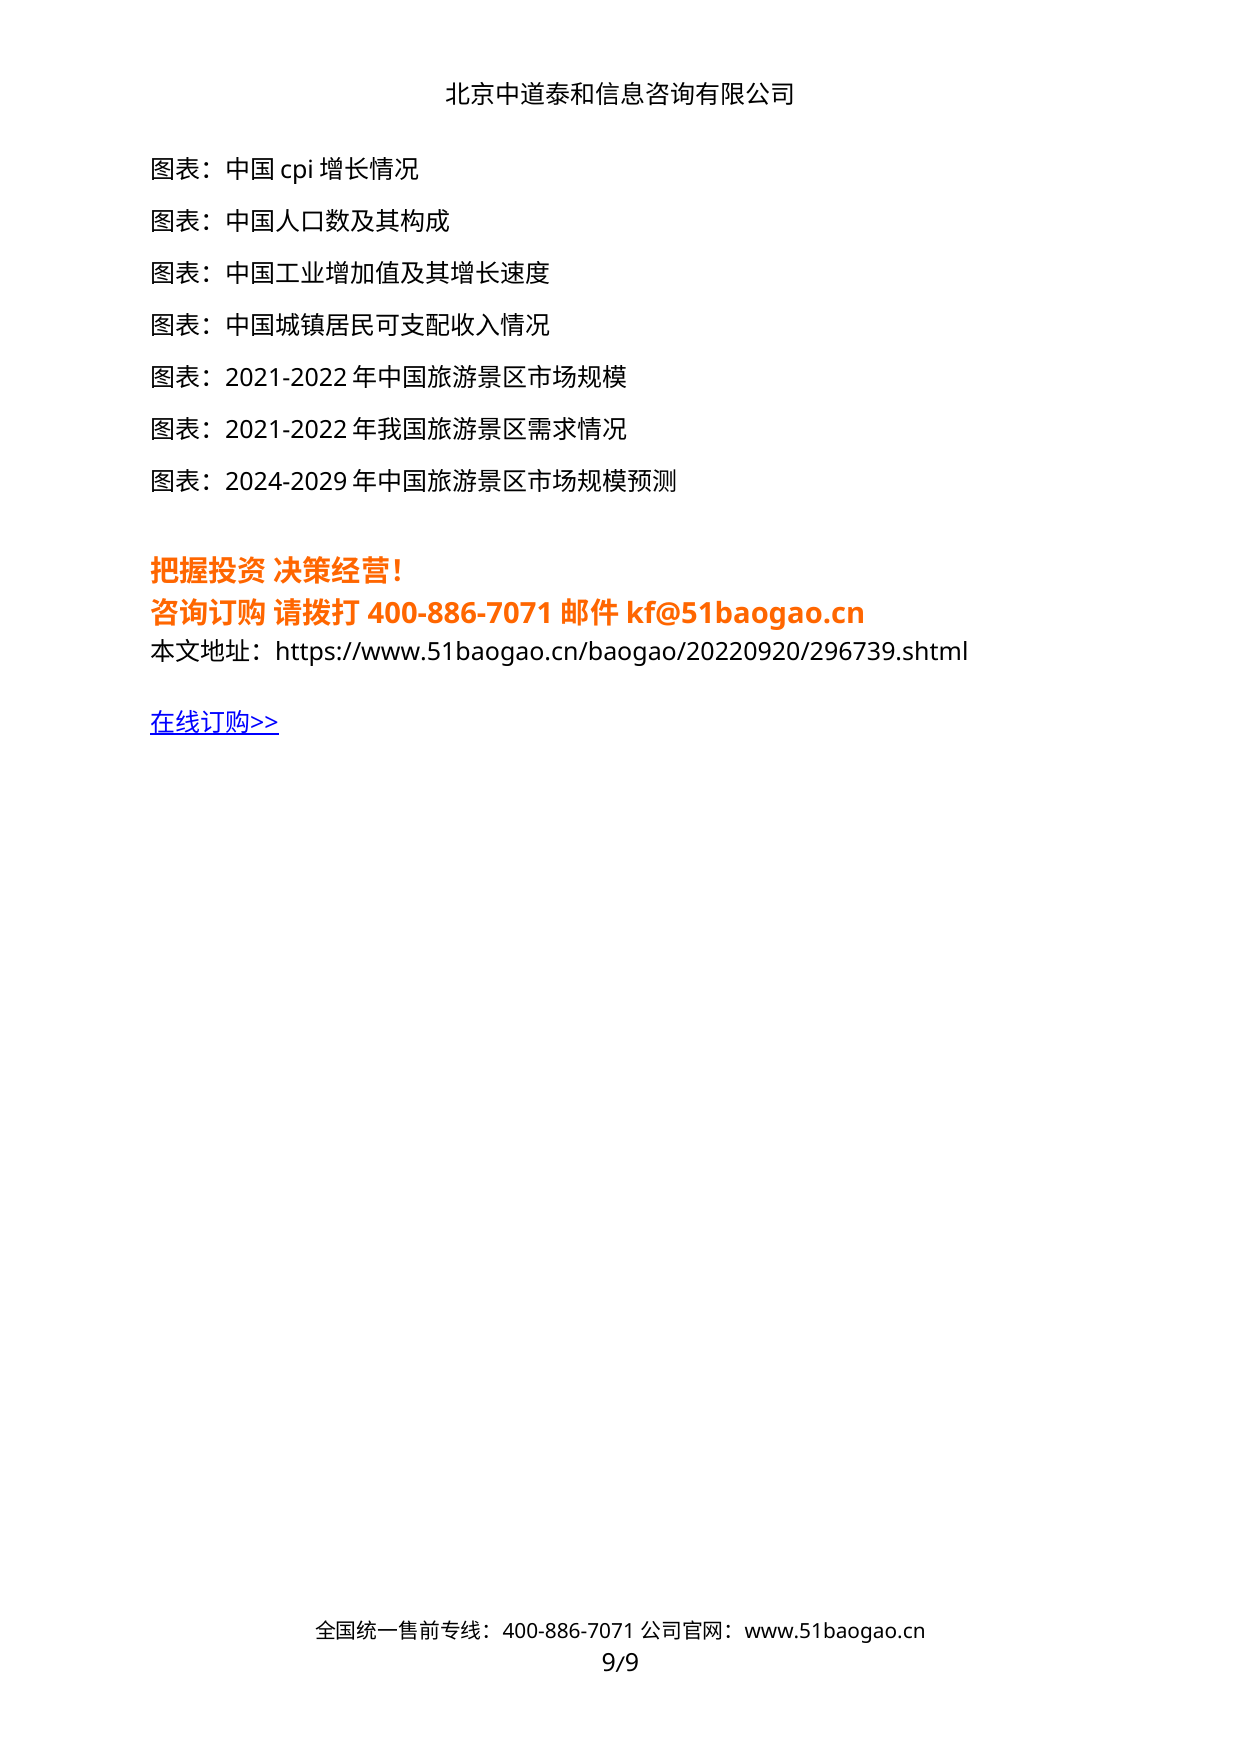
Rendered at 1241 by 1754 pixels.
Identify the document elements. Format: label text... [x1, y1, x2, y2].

text 图表：中国人口数及其构成 [150, 202, 1090, 238]
text 图表：2021-2022年我国旅游景区需求情况 [150, 409, 1090, 446]
text 图表：中国cpi增长情况 [150, 150, 1090, 186]
text 把握投资 决策经营！咨询订购 请拨打 400-886-7071 邮件 kf@51baogao.cn本文地址：https://www.51baogao.cn/baogao/20220920/296739.shtml [150, 513, 1090, 668]
text 图表：2024-2029年中国旅游景区市场规模预测 [150, 461, 1090, 497]
text 在线订购>> [150, 668, 1090, 738]
text 图表：2021-2022年中国旅游景区市场规模 [150, 357, 1090, 394]
text 图表：中国工业增加值及其增长速度 [150, 254, 1090, 290]
text 图表：中国城镇居民可支配收入情况 [150, 306, 1090, 342]
